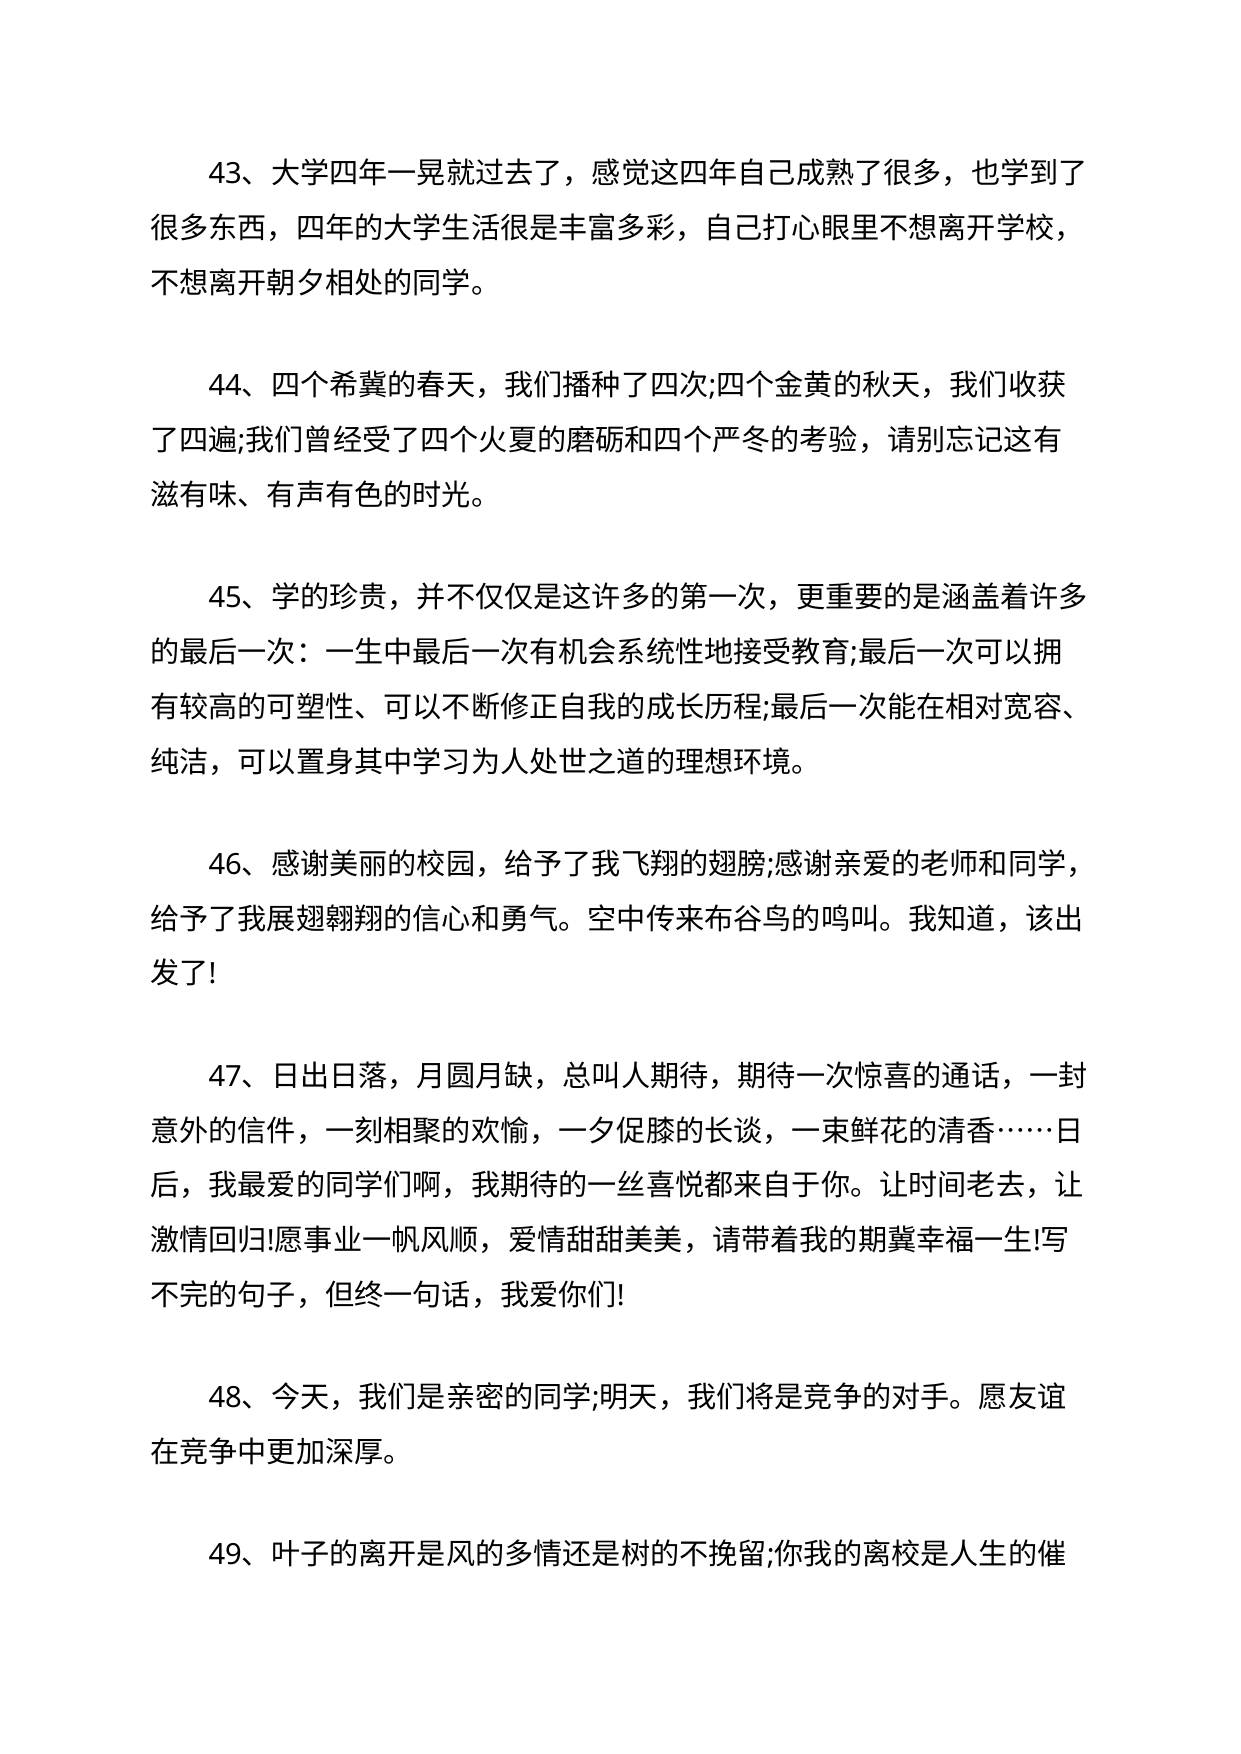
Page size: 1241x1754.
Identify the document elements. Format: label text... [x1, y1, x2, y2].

text 47、日出日落，月圆月缺，总叫人期待，期待一次惊喜的通话，一封意外的信件，一刻相聚的欢愉，一夕促膝的长谈，一束鲜花的清香……日后，我最爱的同学们啊，我期待的一丝喜悦都来自于你。让时间老去，让激情回归!愿事业一帆风顺，爱情甜甜美美，请带着我的期冀幸福一生!写不完的句子，但终一句话，我爱你们! [150, 1052, 1090, 1314]
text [150, 1531, 1090, 1573]
text 45、学的珍贵，并不仅仅是这许多的第一次，更重要的是涵盖着许多的最后一次：一生中最后一次有机会系统性地接受教育;最后一次可以拥有较高的可塑性、可以不断修正自我的成长历程;最后一次能在相对宽容、纯洁，可以置身其中学习为人处世之道的理想环境。 [150, 573, 1090, 781]
text 43、大学四年一晃就过去了，感觉这四年自己成熟了很多，也学到了很多东西，四年的大学生活很是丰富多彩，自己打心眼里不想离开学校，不想离开朝夕相处的同学。 [150, 150, 1090, 302]
text 48、今天，我们是亲密的同学;明天，我们将是竞争的对手。愿友谊在竞争中更加深厚。 [150, 1374, 1090, 1471]
text 44、四个希冀的春天，我们播种了四次;四个金黄的秋天，我们收获了四遍;我们曾经受了四个火夏的磨砺和四个严冬的考验，请别忘记这有滋有味、有声有色的时光。 [150, 362, 1090, 514]
text 46、感谢美丽的校园，给予了我飞翔的翅膀;感谢亲爱的老师和同学，给予了我展翅翱翔的信心和勇气。空中传来布谷鸟的鸣叫。我知道，该出发了! [150, 840, 1090, 992]
